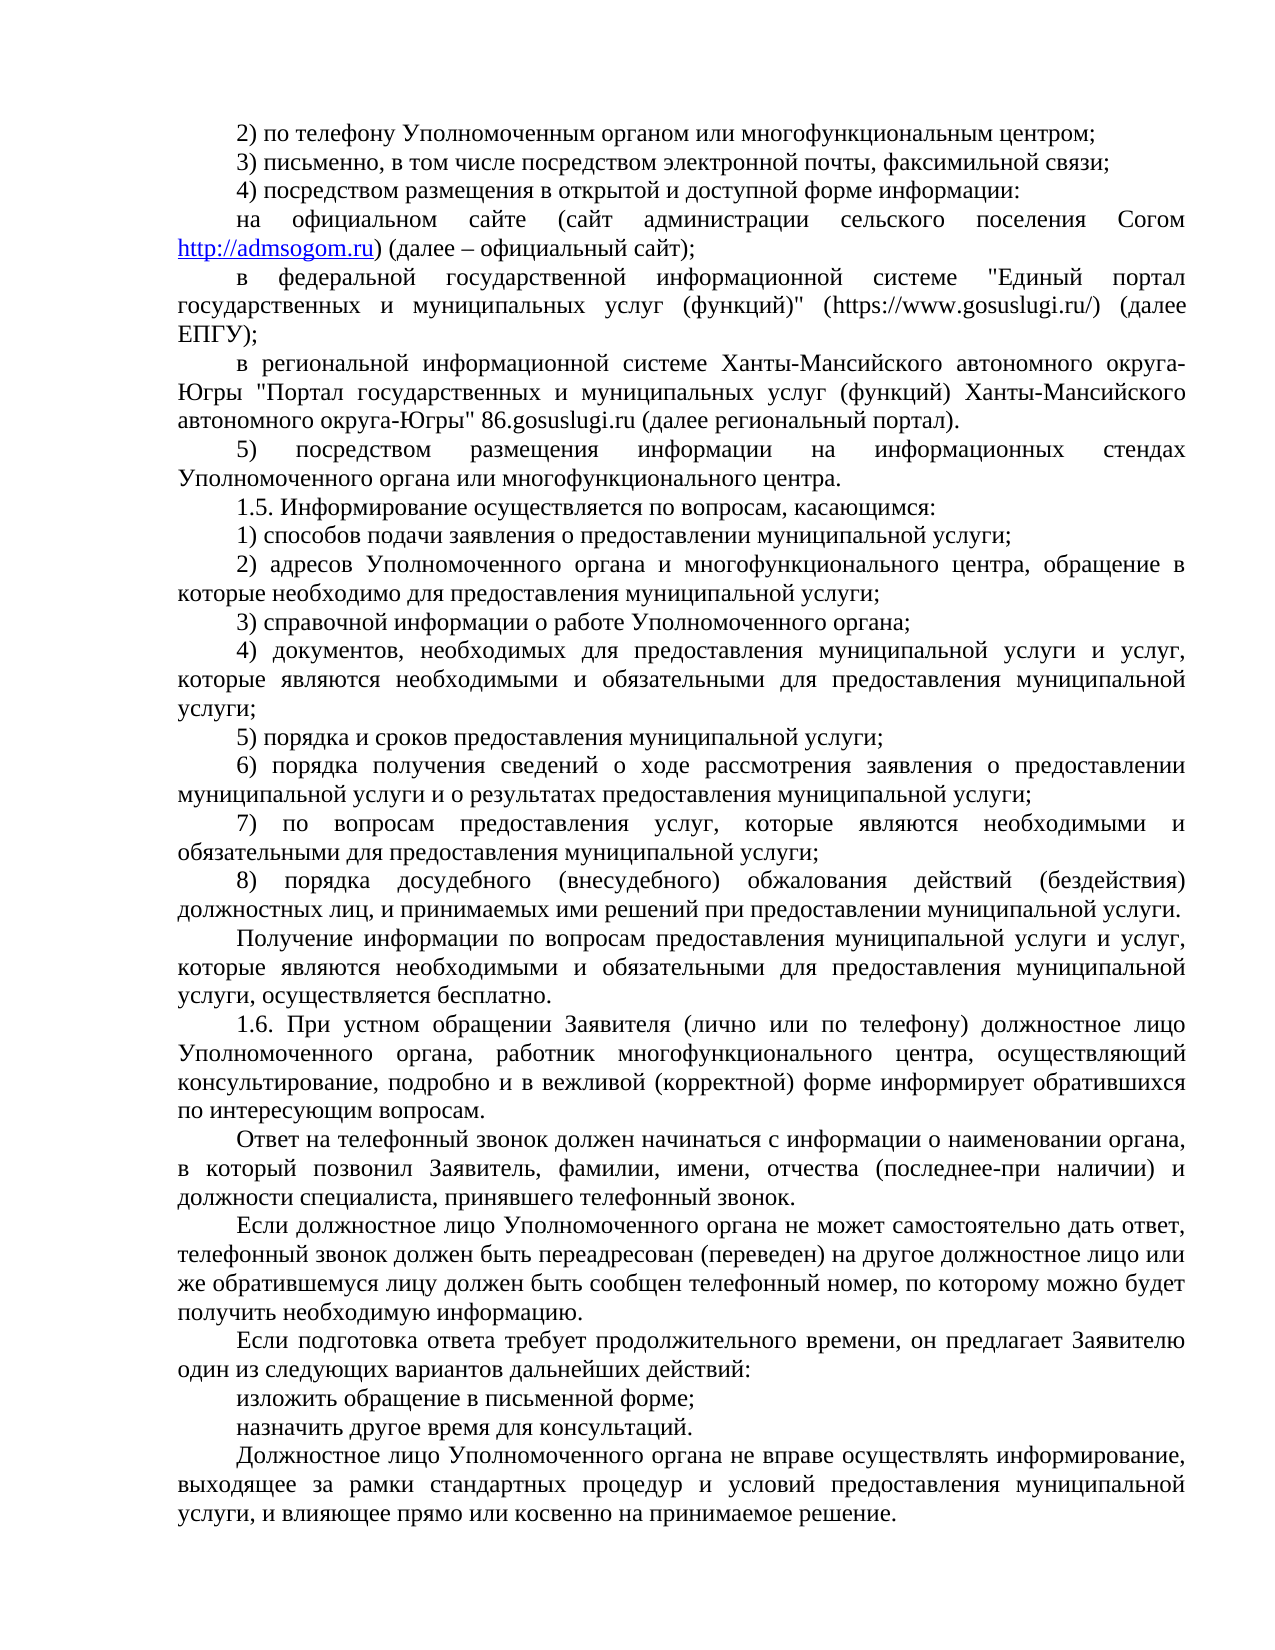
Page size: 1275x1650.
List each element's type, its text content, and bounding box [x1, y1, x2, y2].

text Если подготовка ответа требует продолжительного времени, он предлагает Заявителю один из следующих вариантов дальнейших действий: [177, 1326, 1186, 1383]
text назначить другое время для консультаций. [177, 1412, 1186, 1441]
text Получение информации по вопросам предоставления муниципальной услуги и услуг, которые являются необходимыми и обязательными для предоставления муниципальной услуги, осуществляется бесплатно. [177, 923, 1186, 1009]
text в федеральной государственной информационной системе "Единый портал государственных и муниципальных услуг (функций)" (https://www.gosuslugi.ru/) (далее ЕПГУ); [177, 262, 1186, 348]
text 8) порядка досудебного (внесудебного) обжалования действий (бездействия) должностных лиц, и принимаемых ими решений при предоставлении муниципальной услуги. [177, 866, 1186, 923]
text изложить обращение в письменной форме; [177, 1383, 1186, 1412]
text 4) документов, необходимых для предоставления муниципальной услуги и услуг, которые являются необходимыми и обязательными для предоставления муниципальной услуги; [177, 636, 1186, 722]
text 3) справочной информации о работе Уполномоченного органа; [177, 607, 1186, 636]
text 7) по вопросам предоставления услуг, которые являются необходимыми и обязательными для предоставления муниципальной услуги; [177, 808, 1186, 866]
text 6) порядка получения сведений о ходе рассмотрения заявления о предоставлении муниципальной услуги и о результатах предоставления муниципальной услуги; [177, 751, 1186, 808]
text на официальном сайте (сайт администрации сельского поселения Согом http://admsogom.ru) (далее – официальный сайт); [177, 204, 1186, 262]
text 3) письменно, в том числе посредством электронной почты, факсимильной связи; [177, 147, 1186, 176]
text 2) адресов Уполномоченного органа и многофункционального центра, обращение в которые необходимо для предоставления муниципальной услуги; [177, 549, 1186, 607]
text Ответ на телефонный звонок должен начинаться с информации о наименовании органа, в который позвонил Заявитель, фамилии, имени, отчества (последнее-при наличии) и должности специалиста, принявшего телефонный звонок. [177, 1124, 1186, 1211]
text 5) порядка и сроков предоставления муниципальной услуги; [177, 722, 1186, 751]
text в региональной информационной системе Ханты-Мансийского автономного округа-Югры "Портал государственных и муниципальных услуг (функций) Ханты-Мансийского автономного округа-Югры" 86.gosuslugi.ru (далее региональный портал). [177, 348, 1186, 434]
text Если должностное лицо Уполномоченного органа не может самостоятельно дать ответ, телефонный звонок должен быть переадресован (переведен) на другое должностное лицо или же обратившемуся лицу должен быть сообщен телефонный номер, по которому можно будет получить необходимую информацию. [177, 1211, 1186, 1326]
text Должностное лицо Уполномоченного органа не вправе осуществлять информирование, выходящее за рамки стандартных процедур и условий предоставления муниципальной услуги, и влияющее прямо или косвенно на принимаемое решение. [177, 1441, 1186, 1527]
text 5) посредством размещения информации на информационных стендах Уполномоченного органа или многофункционального центра. [177, 434, 1186, 492]
text 4) посредством размещения в открытой и доступной форме информации: [177, 176, 1186, 204]
text 1.6. При устном обращении Заявителя (лично или по телефону) должностное лицо Уполномоченного органа, работник многофункционального центра, осуществляющий консультирование, подробно и в вежливой (корректной) форме информирует обратившихся по интересующим вопросам. [177, 1009, 1186, 1124]
text 2) по телефону Уполномоченным органом или многофункциональным центром; [177, 118, 1186, 147]
text 1) способов подачи заявления о предоставлении муниципальной услуги; [177, 521, 1186, 549]
text 1.5. Информирование осуществляется по вопросам, касающимся: [177, 492, 1186, 521]
